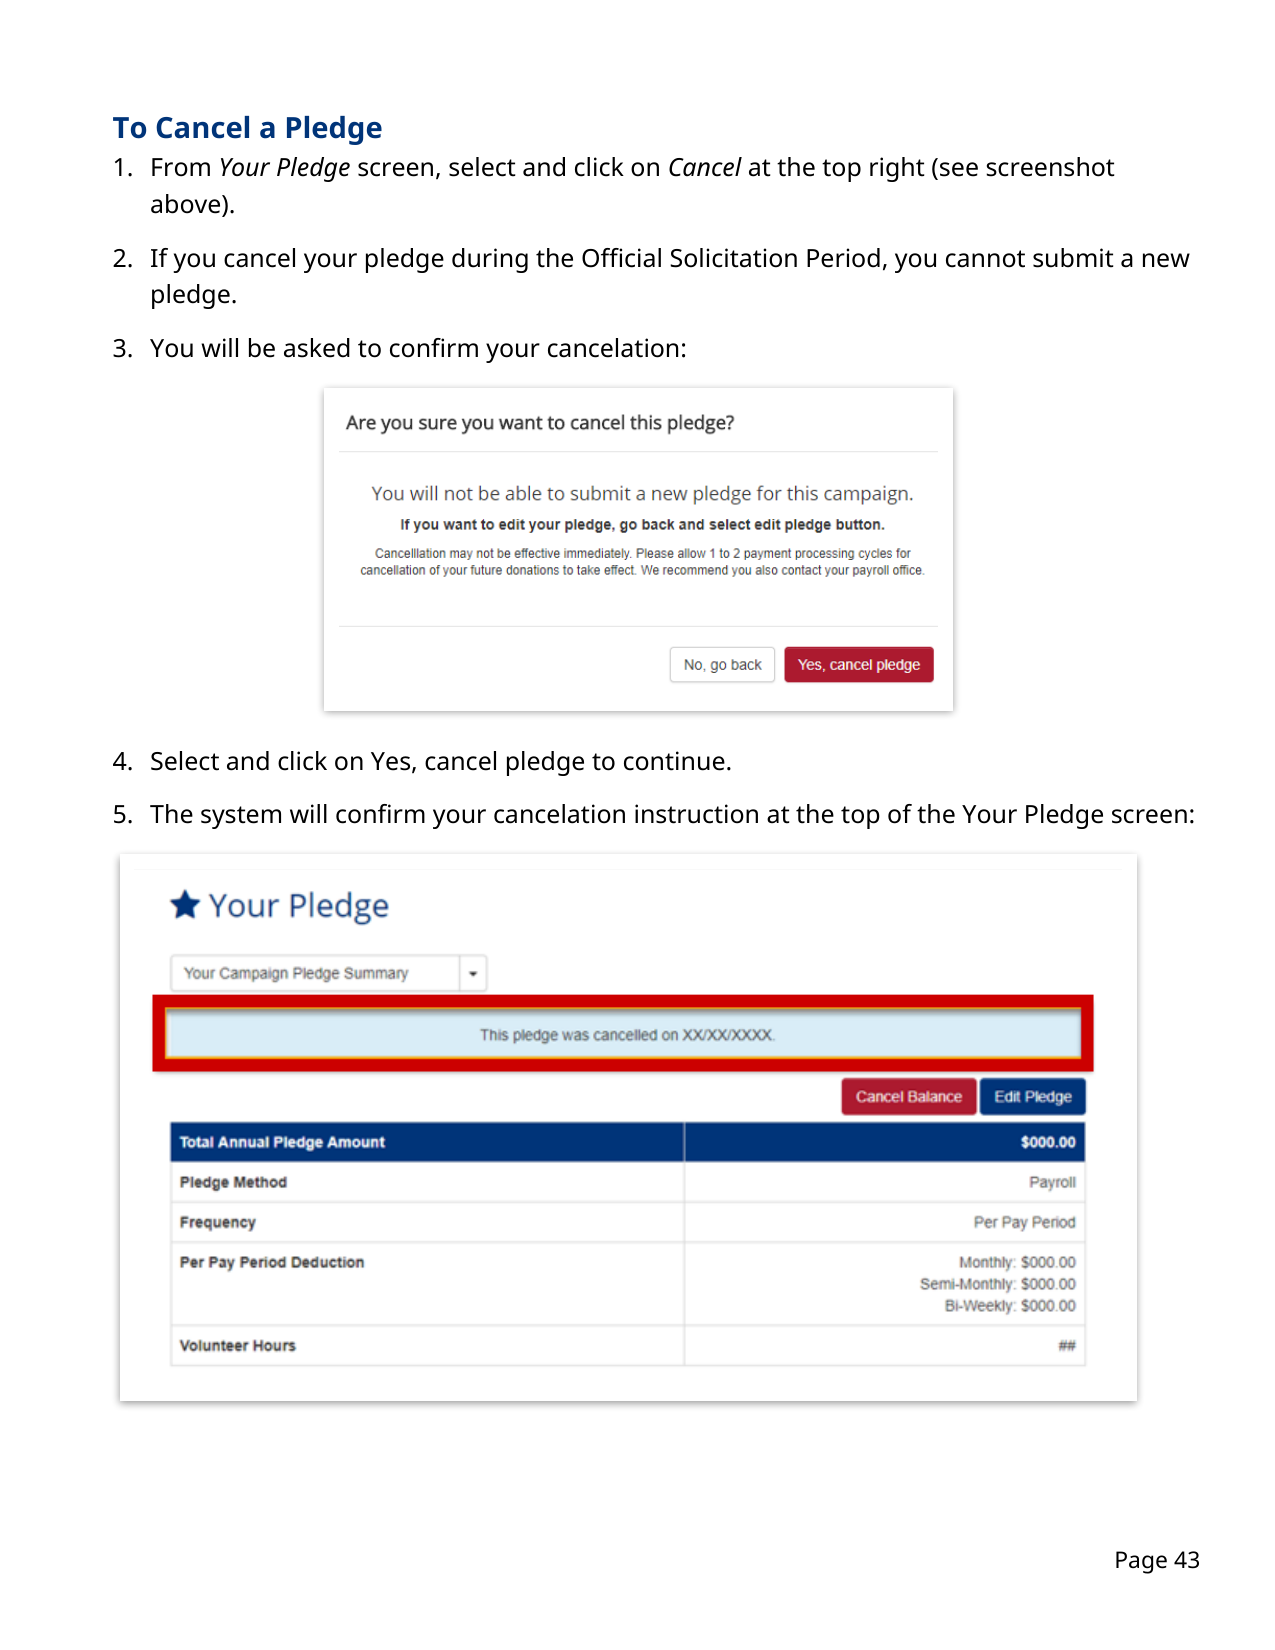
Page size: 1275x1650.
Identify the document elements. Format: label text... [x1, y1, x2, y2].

subtitle To Cancel a Pledge [75, 107, 1200, 147]
text 1. From Your Pledge screen, select and click on Cancel at the top right (see screenshot above). [112, 150, 1200, 221]
text 4. Select and click on Yes, cancel pledge to continue. [112, 743, 1200, 777]
picture [134, 869, 1122, 1386]
text 3. You will be asked to confirm your cancelation: [112, 330, 1200, 364]
picture [339, 403, 938, 696]
text 2. If you cancel your pledge during the Official Solicitation Period, you cannot submit a new pledge. [112, 240, 1200, 311]
list The system will confirm your cancelation instruction at the top of the Your Pledge screen: [112, 797, 1200, 831]
